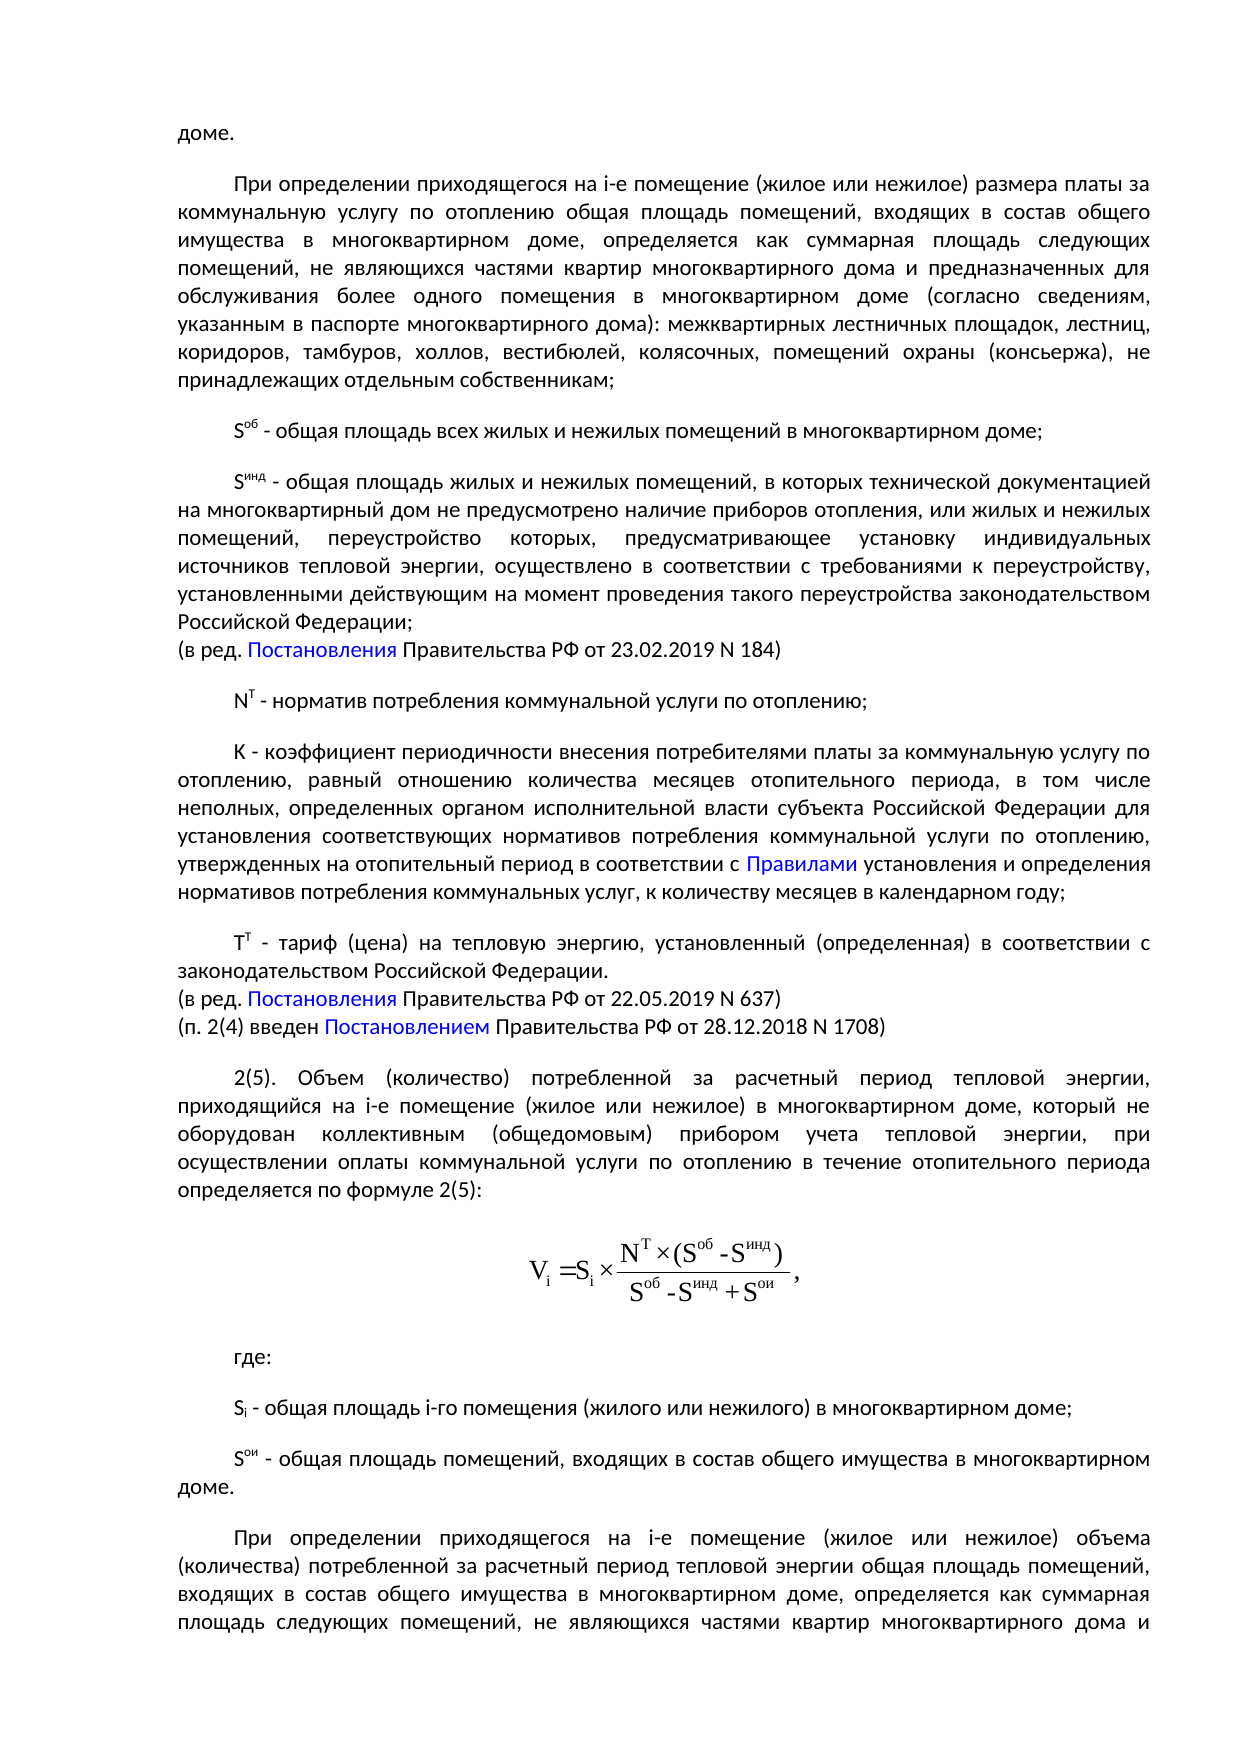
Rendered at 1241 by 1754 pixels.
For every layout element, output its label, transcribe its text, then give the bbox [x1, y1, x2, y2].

text NТ - норматив потребления коммунальной услуги по отоплению; [177, 686, 1152, 714]
text Sои - общая площадь помещений, входящих в состав общего имущества в многоквартирном доме. [177, 1444, 1152, 1500]
text Si - общая площадь i-го помещения (жилого или нежилого) в многоквартирном доме; [177, 1393, 1152, 1421]
text K - коэффициент периодичности внесения потребителями платы за коммунальную услугу по отоплению, равный отношению количества месяцев отопительного периода, в том числе неполных, определенных органом исполнительной власти субъекта Российской Федерации для установления соответствующих нормативов потребления коммунальной услуги по отоплению, утвержденных на отопительный период в соответствии с Правилами установления и определения нормативов потребления коммунальных услуг, к количеству месяцев в календарном году; [177, 737, 1152, 905]
text (п. 2(4) введен Постановлением Правительства РФ от 28.12.2018 N 1708) [177, 1012, 1152, 1040]
text Sоб - общая площадь всех жилых и нежилых помещений в многоквартирном доме; [177, 416, 1152, 444]
text (в ред. Постановления Правительства РФ от 22.05.2019 N 637) [177, 984, 1152, 1012]
text TТ - тариф (цена) на тепловую энергию, установленный (определенная) в соответствии с законодательством Российской Федерации. [177, 928, 1152, 984]
text При определении приходящегося на i-е помещение (жилое или нежилое) размера платы за коммунальную услугу по отоплению общая площадь помещений, входящих в состав общего имущества в многоквартирном доме, определяется как суммарная площадь следующих помещений, не являющихся частями квартир многоквартирного дома и предназначенных для обслуживания более одного помещения в многоквартирном доме (согласно сведениям, указанным в паспорте многоквартирного дома): межквартирных лестничных площадок, лестниц, коридоров, тамбуров, холлов, вестибюлей, колясочных, помещений охраны (консьержа), не принадлежащих отдельным собственникам; [177, 169, 1152, 393]
text где: [177, 1342, 1152, 1370]
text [177, 1523, 1152, 1635]
text (в ред. Постановления Правительства РФ от 23.02.2019 N 184) [177, 635, 1152, 663]
text Sинд - общая площадь жилых и нежилых помещений, в которых технической документацией на многоквартирный дом не предусмотрено наличие приборов отопления, или жилых и нежилых помещений, переустройство которых, предусматривающее установку индивидуальных источников тепловой энергии, осуществлено в соответствии с требованиями к переустройству, установленными действующим на момент проведения такого переустройства законодательством Российской Федерации; [177, 467, 1152, 635]
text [177, 118, 1152, 146]
text 2(5). Объем (количество) потребленной за расчетный период тепловой энергии, приходящийся на i-е помещение (жилое или нежилое) в многоквартирном доме, который не оборудован коллективным (общедомовым) прибором учета тепловой энергии, при осуществлении оплаты коммунальной услуги по отоплению в течение отопительного периода определяется по формуле 2(5): [177, 1063, 1152, 1203]
